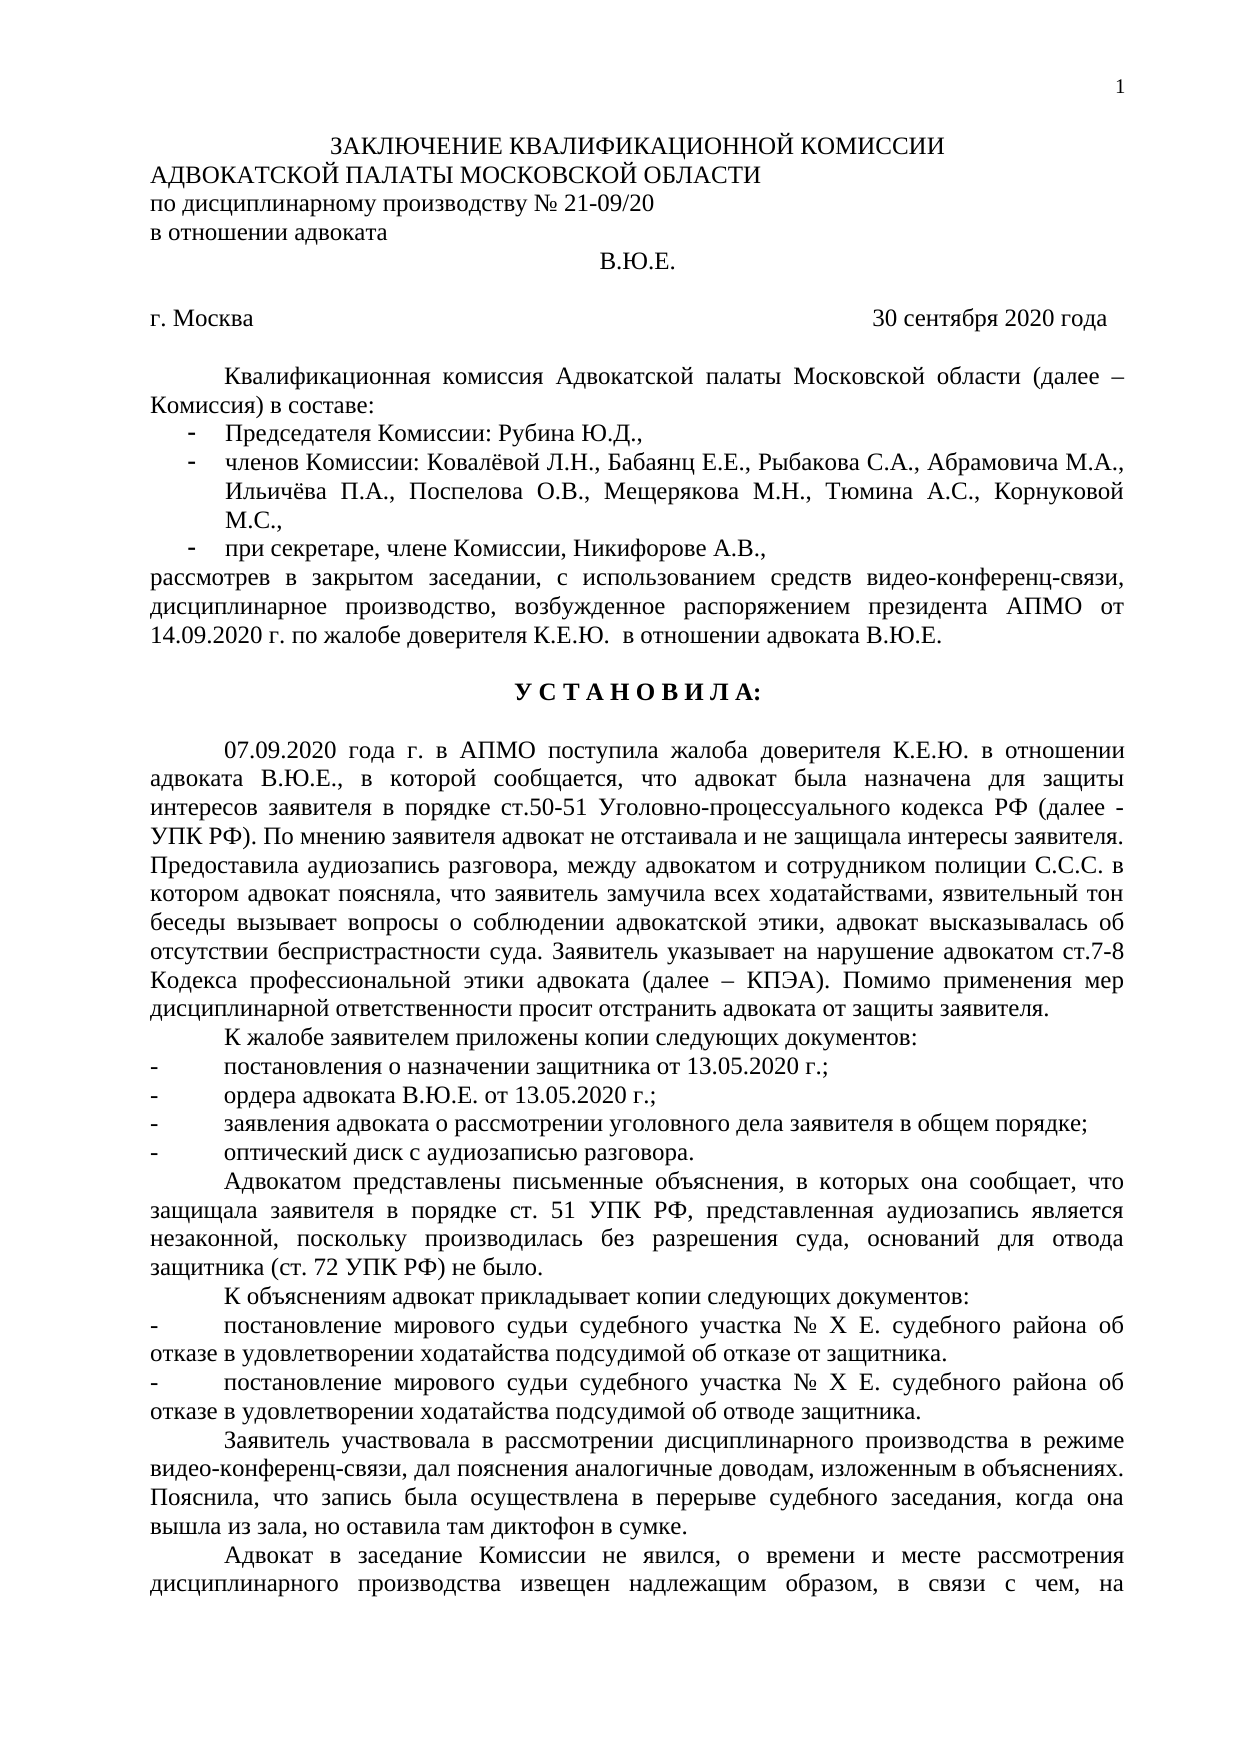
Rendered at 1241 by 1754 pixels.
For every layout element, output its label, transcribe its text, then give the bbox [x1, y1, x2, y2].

text 07.09.2020 года г. в АПМО поступила жалоба доверителя К.Е.Ю. в отношении адвоката В.Ю.Е., в которой сообщается, что адвокат была назначена для защиты интересов заявителя в порядке ст.50-51 Уголовно-процессуального кодекса РФ (далее - УПК РФ). По мнению заявителя адвокат не отстаивала и не защищала интересы заявителя. Предоставила аудиозапись разговора, между адвокатом и сотрудником полиции С.С.С. в котором адвокат поясняла, что заявитель замучила всех ходатайствами, язвительный тон беседы вызывает вопросы о соблюдении адвокатской этики, адвокат высказывалась об отсутствии беспристрастности суда. Заявитель указывает на нарушение адвокатом ст.7-8 Кодекса профессиональной этики адвоката (далее – КПЭА). Помимо применения мер дисциплинарной ответственности просит отстранить адвоката от защиты заявителя. [150, 735, 1125, 1022]
text - оптический диск с аудиозаписью разговора. [150, 1137, 1125, 1166]
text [150, 1540, 1125, 1597]
list Председателя Комиссии: Рубина Ю.Д., [187, 418, 1125, 447]
text Заявитель участвовала в рассмотрении дисциплинарного производства в режиме видео-конференц-связи, дал пояснения аналогичные доводам, изложенным в объяснениях. Пояснила, что запись была осуществлена в перерыве судебного заседания, когда она вышла из зала, но оставила там диктофон в сумке. [150, 1425, 1125, 1540]
text В.Ю.Е. [150, 246, 1125, 275]
text - постановления о назначении защитника от 13.05.2020 г.; [150, 1051, 1125, 1080]
text - заявления адвоката о рассмотрении уголовного дела заявителя в общем порядке; [150, 1108, 1125, 1137]
text г. Москва 30 сентября 2020 года [150, 303, 1125, 332]
list при секретаре, члене Комиссии, Никифорове А.В., [187, 533, 1125, 562]
text рассмотрев в закрытом заседании, с использованием средств видео-конференц-связи, дисциплинарное производство, возбужденное распоряжением президента АПМО от 14.09.2020 г. по жалобе доверителя К.Е.Ю. в отношении адвоката В.Ю.Е. [150, 562, 1125, 648]
text К жалобе заявителем приложены копии следующих документов: [150, 1022, 1125, 1051]
list членов Комиссии: Ковалёвой Л.Н., Бабаянц Е.Е., Рыбакова С.А., Абрамовича М.А., Ильичёва П.А., Поспелова О.В., Мещерякова М.Н., Тюмина А.С., Корнуковой М.С., [187, 447, 1125, 533]
text - постановление мирового судьи судебного участка № Х Е. судебного района об отказе в удовлетворении ходатайства подсудимой об отказе от защитника. [150, 1310, 1125, 1367]
text - ордера адвоката В.Ю.Е. от 13.05.2020 г.; [150, 1080, 1125, 1108]
text - постановление мирового судьи судебного участка № Х Е. судебного района об отказе в удовлетворении ходатайства подсудимой об отводе защитника. [150, 1367, 1125, 1425]
text У С Т А Н О В И Л А: [150, 677, 1125, 706]
text Адвокатом представлены письменные объяснения, в которых она сообщает, что защищала заявителя в порядке ст. 51 УПК РФ, представленная аудиозапись является незаконной, поскольку производилась без разрешения суда, оснований для отвода защитника (ст. 72 УПК РФ) не было. [150, 1166, 1125, 1281]
text К объяснениям адвокат прикладывает копии следующих документов: [150, 1281, 1125, 1310]
text ЗАКЛЮЧЕНИЕ КВАЛИФИКАЦИОННОЙ КОМИССИИ [150, 131, 1125, 160]
text Квалификационная комиссия Адвокатской палаты Московской области (далее – Комиссия) в составе: [150, 361, 1125, 418]
